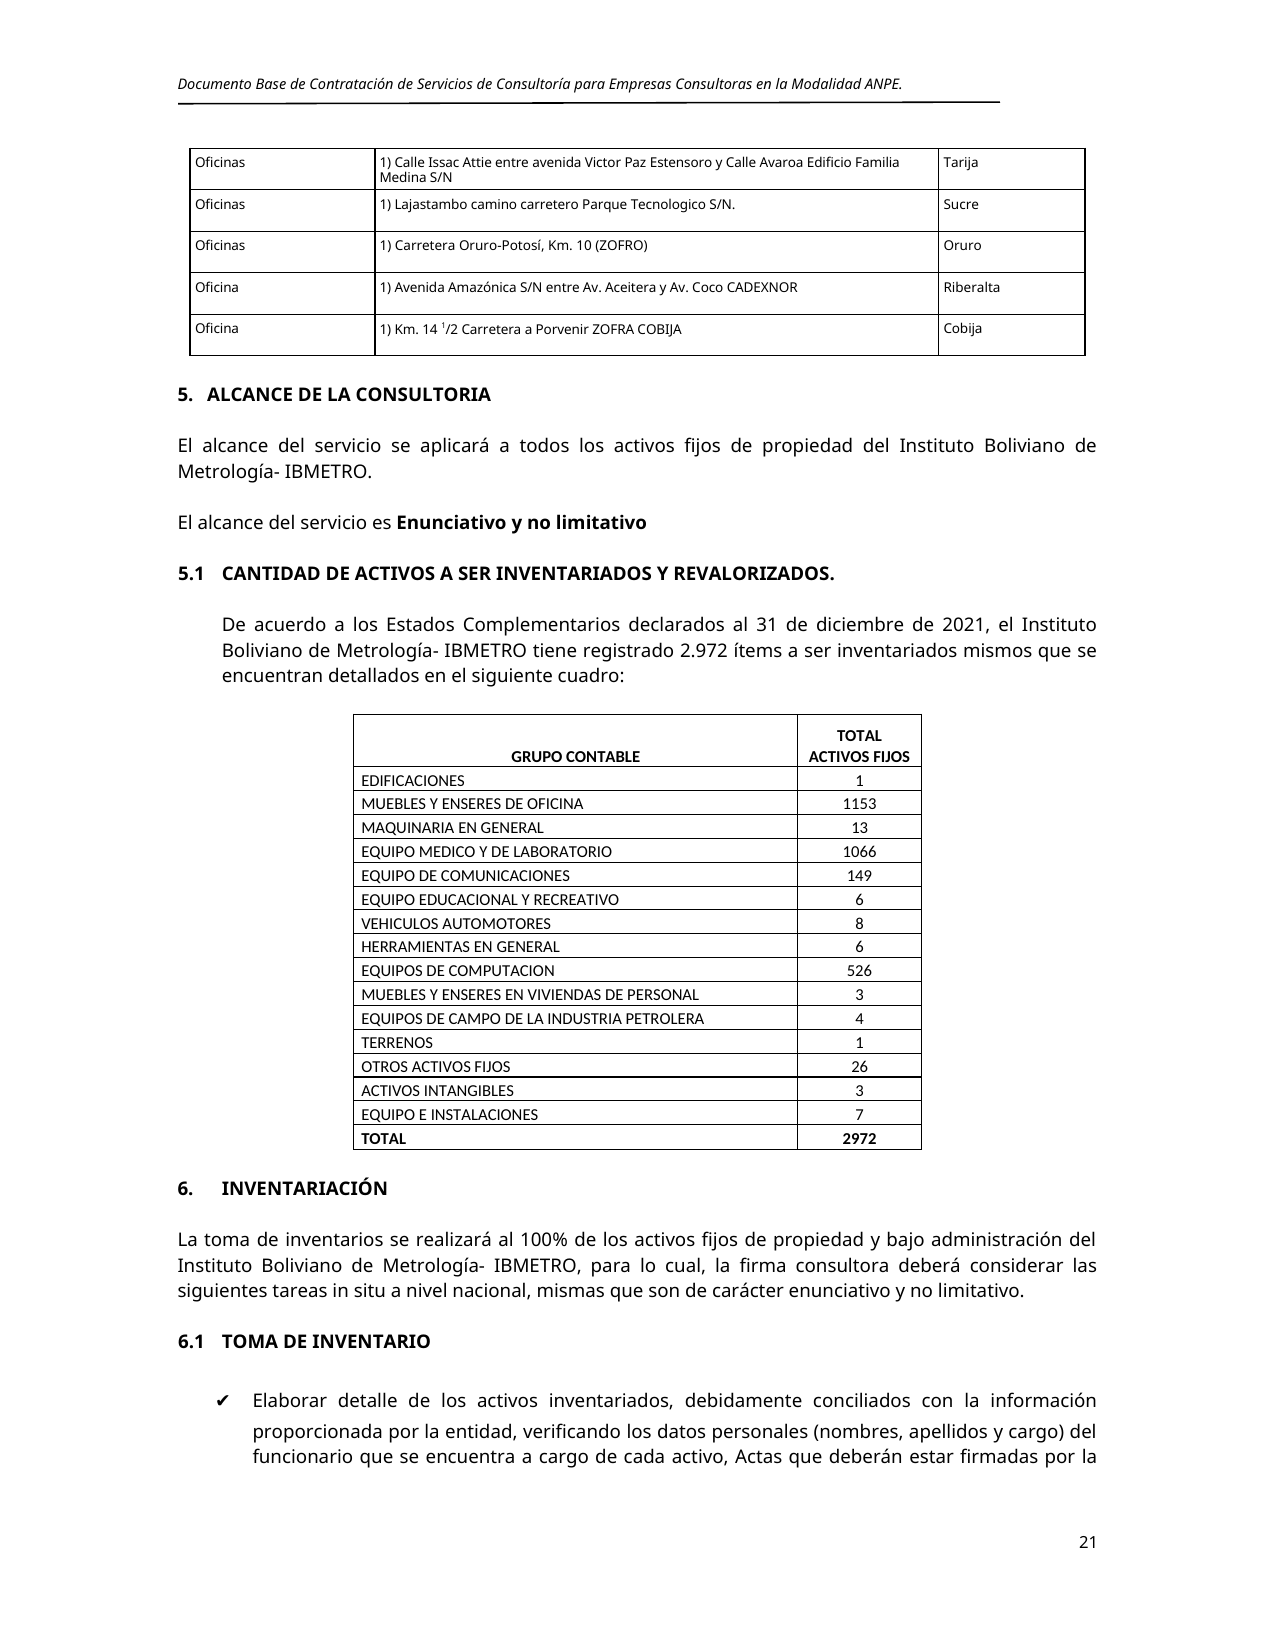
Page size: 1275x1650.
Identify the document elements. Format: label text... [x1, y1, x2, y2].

table_cell Riberalta [939, 273, 1084, 313]
table_cell EDIFICACIONES [354, 767, 797, 790]
list INVENTARIACIÓN [177, 1175, 1098, 1201]
table_cell OTROS ACTIVOS FIJOS [354, 1054, 797, 1076]
text El alcance del servicio se aplicará a todos los activos fijos de propiedad del Instituto Boliviano de Metrología- IBMETRO. [177, 433, 1098, 484]
table_cell TERRENOS [354, 1030, 797, 1052]
table_cell 1) Lajastambo camino carretero Parque Tecnologico S/N. [376, 190, 938, 231]
table_cell MUEBLES Y ENSERES EN VIVIENDAS DE PERSONAL [354, 982, 797, 1005]
list CANTIDAD DE ACTIVOS A SER INVENTARIADOS Y REVALORIZADOS. [178, 560, 1098, 586]
table_header GRUPO CONTABLE [354, 715, 797, 766]
table_cell EQUIPO E INSTALACIONES [354, 1101, 797, 1124]
table_cell 6 [798, 887, 921, 909]
text La toma de inventarios se realizará al 100% de los activos fijos de propiedad y bajo administración del Instituto Boliviano de Metrología- IBMETRO, para lo cual, la firma consultora deberá considerar las siguientes tareas in situ a nivel nacional, mismas que son de carácter enunciativo y no limitativo. [177, 1226, 1098, 1303]
table_cell Oficina [191, 315, 374, 355]
table_cell Sucre [939, 190, 1084, 231]
table_cell EQUIPOS DE CAMPO DE LA INDUSTRIA PETROLERA [354, 1006, 797, 1029]
table_cell EQUIPO EDUCACIONAL Y RECREATIVO [354, 887, 797, 909]
table_cell ACTIVOS INTANGIBLES [354, 1078, 797, 1100]
table_cell MAQUINARIA EN GENERAL [354, 815, 797, 838]
table_cell EQUIPO DE COMUNICACIONES [354, 863, 797, 886]
table_cell Oficinas [191, 232, 374, 272]
table_cell 13 [798, 815, 921, 838]
table_cell 1) Km. 14 1/2 Carretera a Porvenir ZOFRA COBIJA [376, 315, 938, 355]
text El alcance del servicio es Enunciativo y no limitativo [177, 509, 1098, 535]
table_cell 1 [798, 767, 921, 790]
table_cell Cobija [939, 315, 1084, 355]
table_cell 1) Calle Issac Attie entre avenida Victor Paz Estensoro y Calle Avaroa Edificio Familia Medina S/N [376, 149, 938, 189]
table_cell 1153 [798, 791, 921, 814]
table_cell 1 [798, 1030, 921, 1052]
table_cell 3 [798, 982, 921, 1005]
table_cell Oficinas [191, 149, 374, 189]
table_cell 7 [798, 1101, 921, 1124]
table_cell MUEBLES Y ENSERES DE OFICINA [354, 791, 797, 814]
table_cell 6 [798, 934, 921, 957]
table_cell 1) Carretera Oruro-Potosí, Km. 10 (ZOFRO) [376, 232, 938, 272]
table_cell Oruro [939, 232, 1084, 272]
table_cell 8 [798, 910, 921, 933]
table_cell Oficinas [191, 190, 374, 231]
list ALCANCE DE LA CONSULTORIA [177, 382, 1098, 407]
table_cell TOTAL [354, 1125, 797, 1149]
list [215, 1379, 1098, 1469]
table_cell VEHICULOS AUTOMOTORES [354, 910, 797, 933]
table_cell EQUIPO MEDICO Y DE LABORATORIO [354, 839, 797, 862]
table_cell 526 [798, 958, 921, 981]
table_header TOTAL ACTIVOS FIJOS [798, 715, 921, 766]
table_cell EQUIPOS DE COMPUTACION [354, 958, 797, 981]
table_cell HERRAMIENTAS EN GENERAL [354, 934, 797, 957]
table_cell 4 [798, 1006, 921, 1029]
text De acuerdo a los Estados Complementarios declarados al 31 de diciembre de 2021, el Instituto Boliviano de Metrología- IBMETRO tiene registrado 2.972 ítems a ser inventariados mismos que se encuentran detallados en el siguiente cuadro: [222, 611, 1098, 688]
list TOMA DE INVENTARIO [178, 1328, 1098, 1354]
table_cell 1) Avenida Amazónica S/N entre Av. Aceitera y Av. Coco CADEXNOR [376, 273, 938, 313]
table_cell Oficina [191, 273, 374, 313]
table_cell 2972 [798, 1125, 921, 1149]
table_cell 26 [798, 1054, 921, 1076]
table_cell Tarija [939, 149, 1084, 189]
table_cell 149 [798, 863, 921, 886]
table_cell 1066 [798, 839, 921, 862]
table_cell 3 [798, 1078, 921, 1100]
